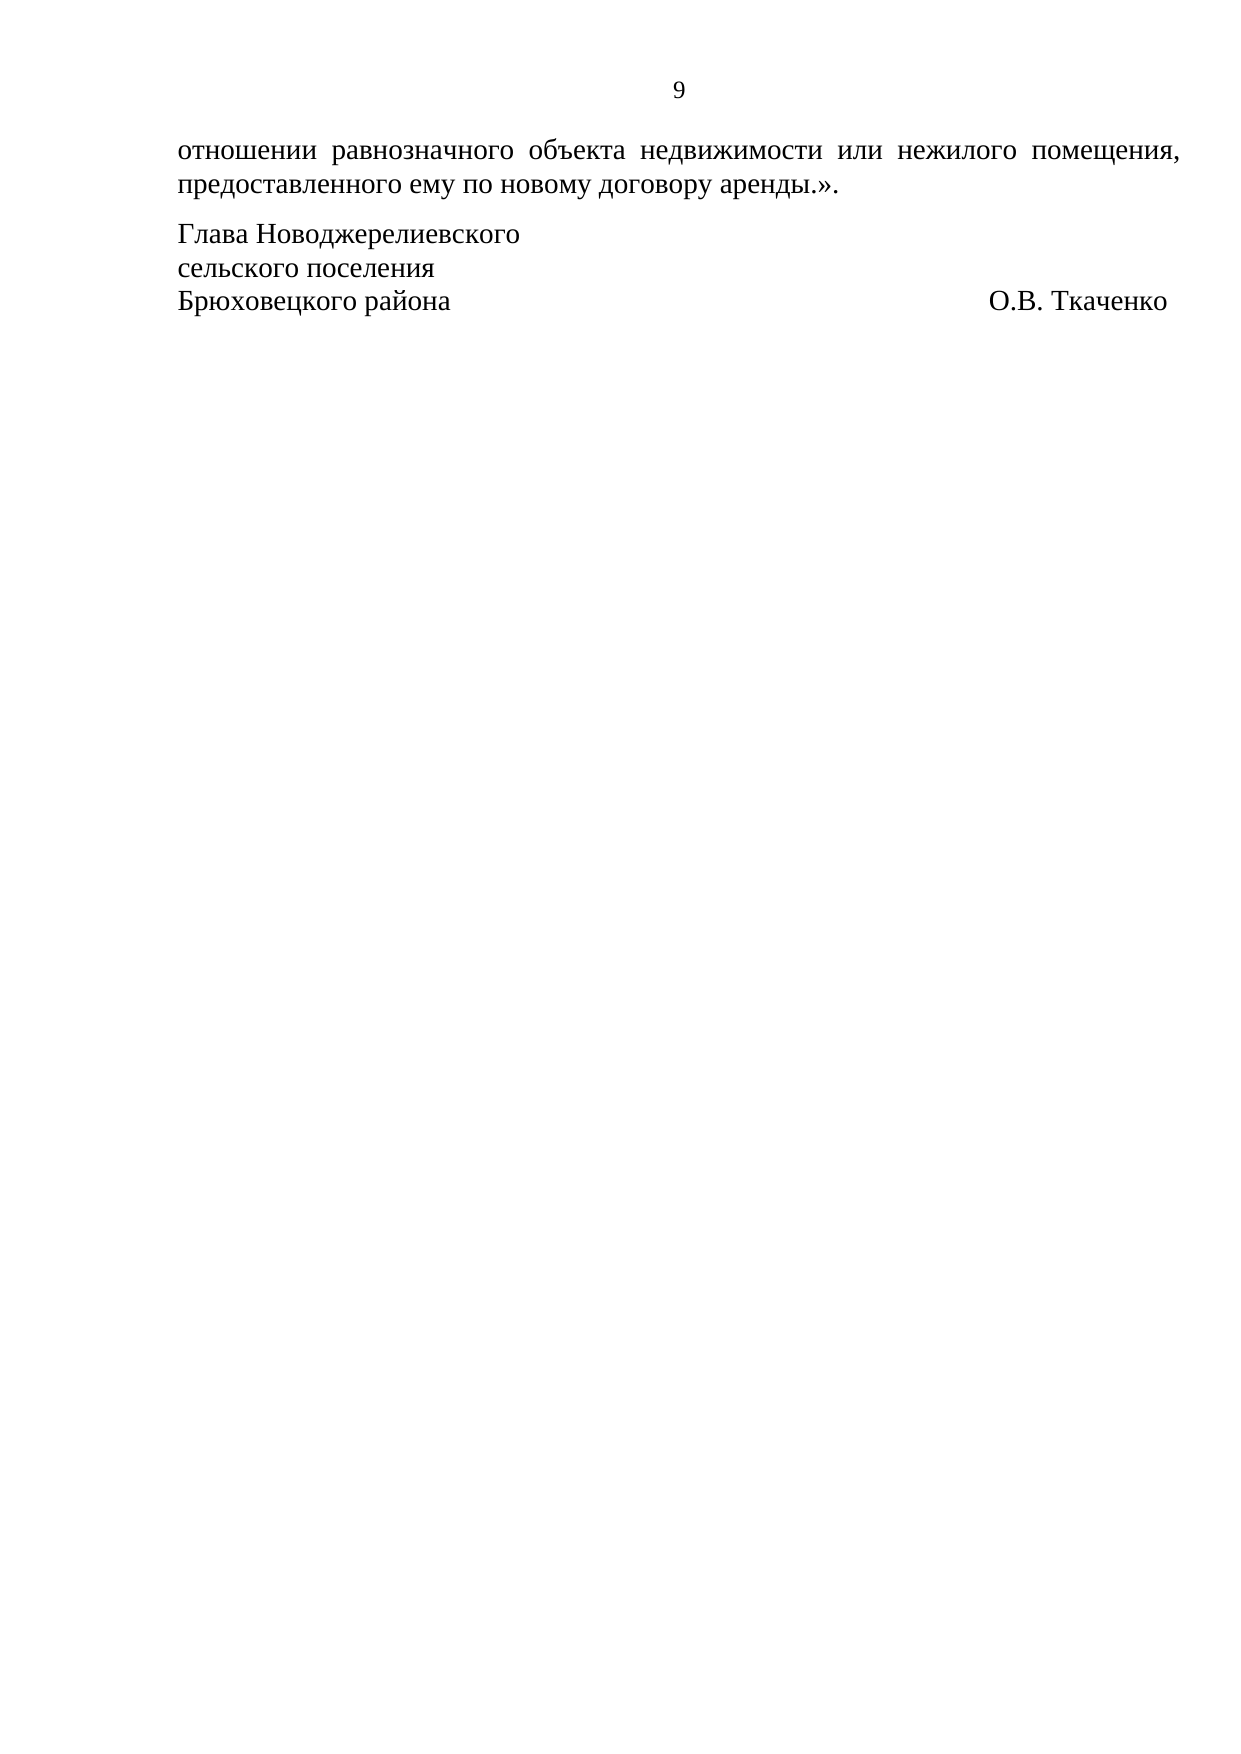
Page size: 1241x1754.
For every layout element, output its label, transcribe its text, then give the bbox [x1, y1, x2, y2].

text сельского поселения [177, 250, 1181, 283]
text Брюховецкого района О.В. Ткаченко [177, 283, 1181, 317]
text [177, 132, 1181, 199]
text Глава Новоджерелиевского [177, 216, 1181, 250]
